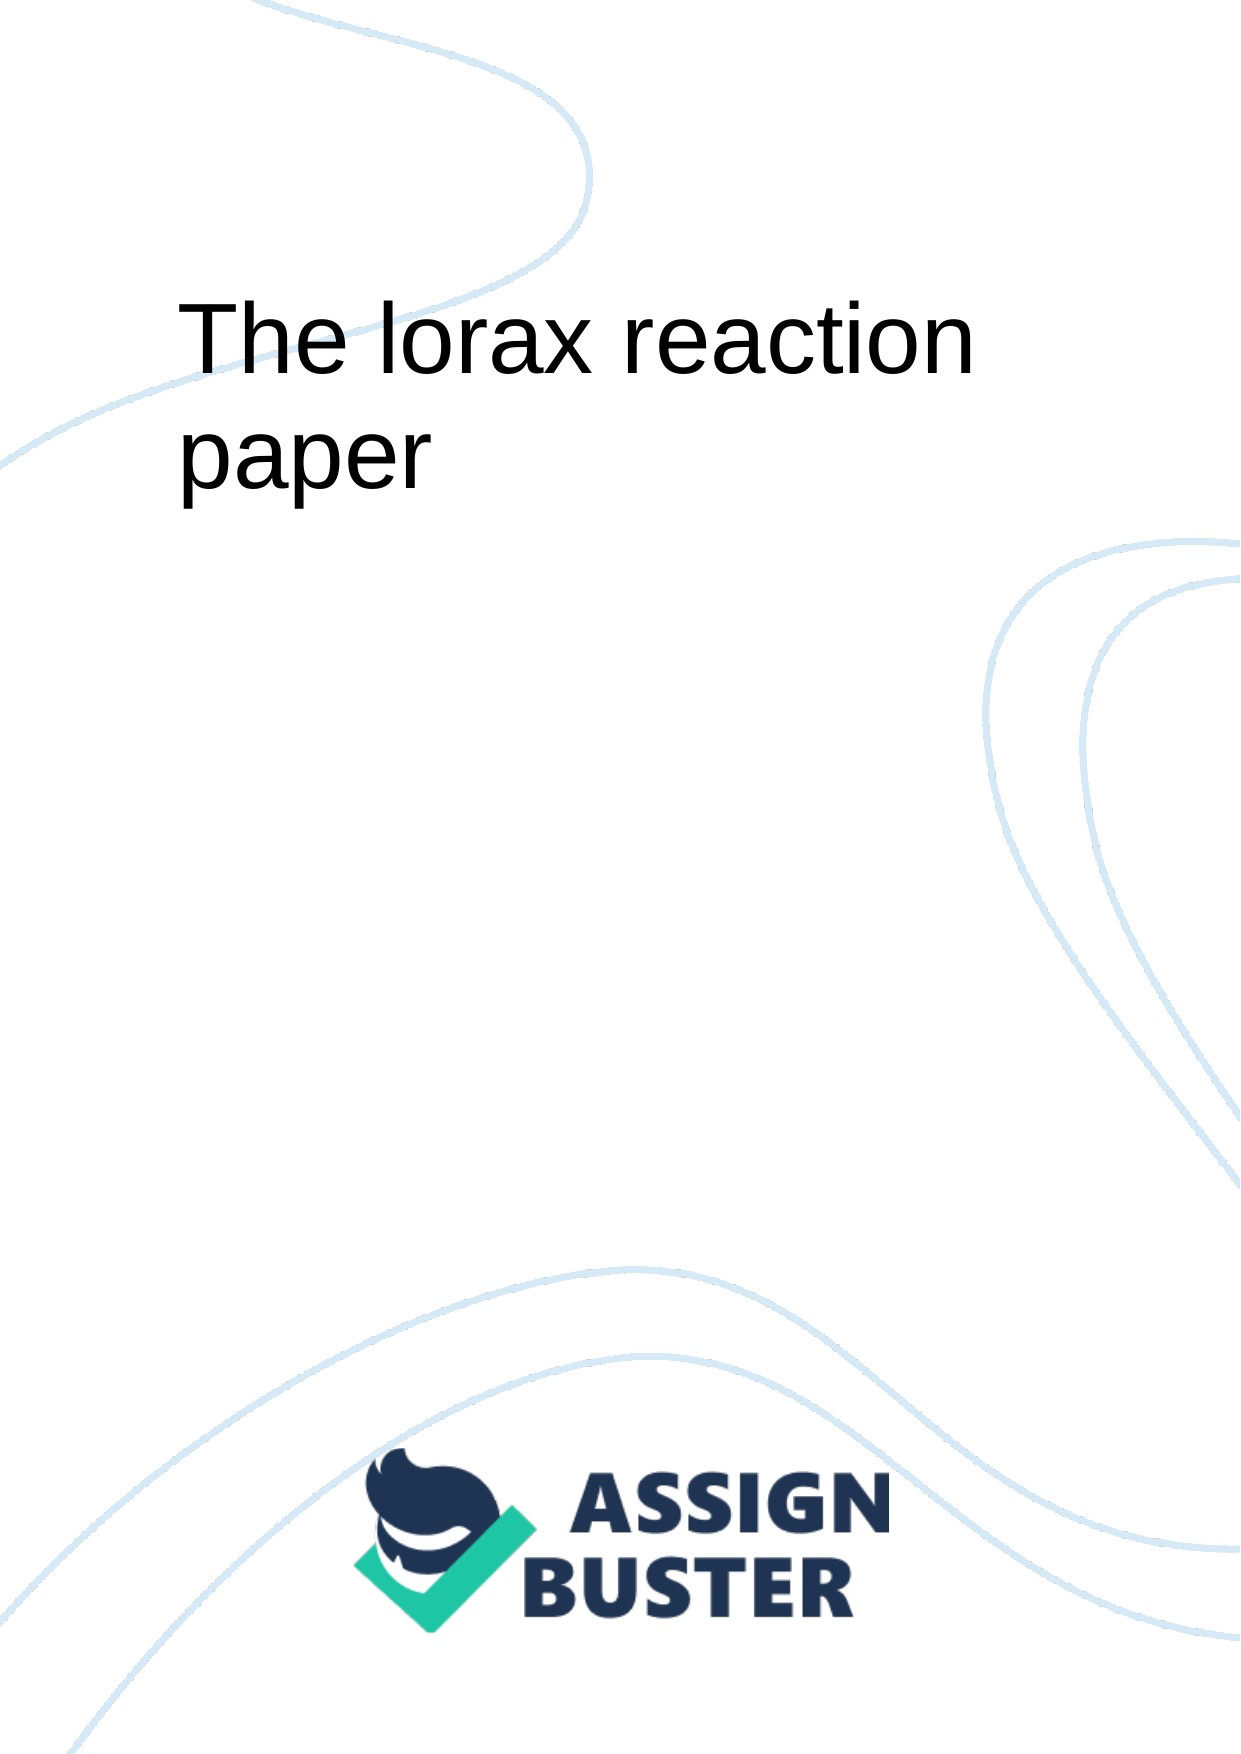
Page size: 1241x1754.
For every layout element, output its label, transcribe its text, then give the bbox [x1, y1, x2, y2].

subtitle The lorax reaction paper [177, 279, 1152, 509]
picture [0, 0, 1241, 1754]
